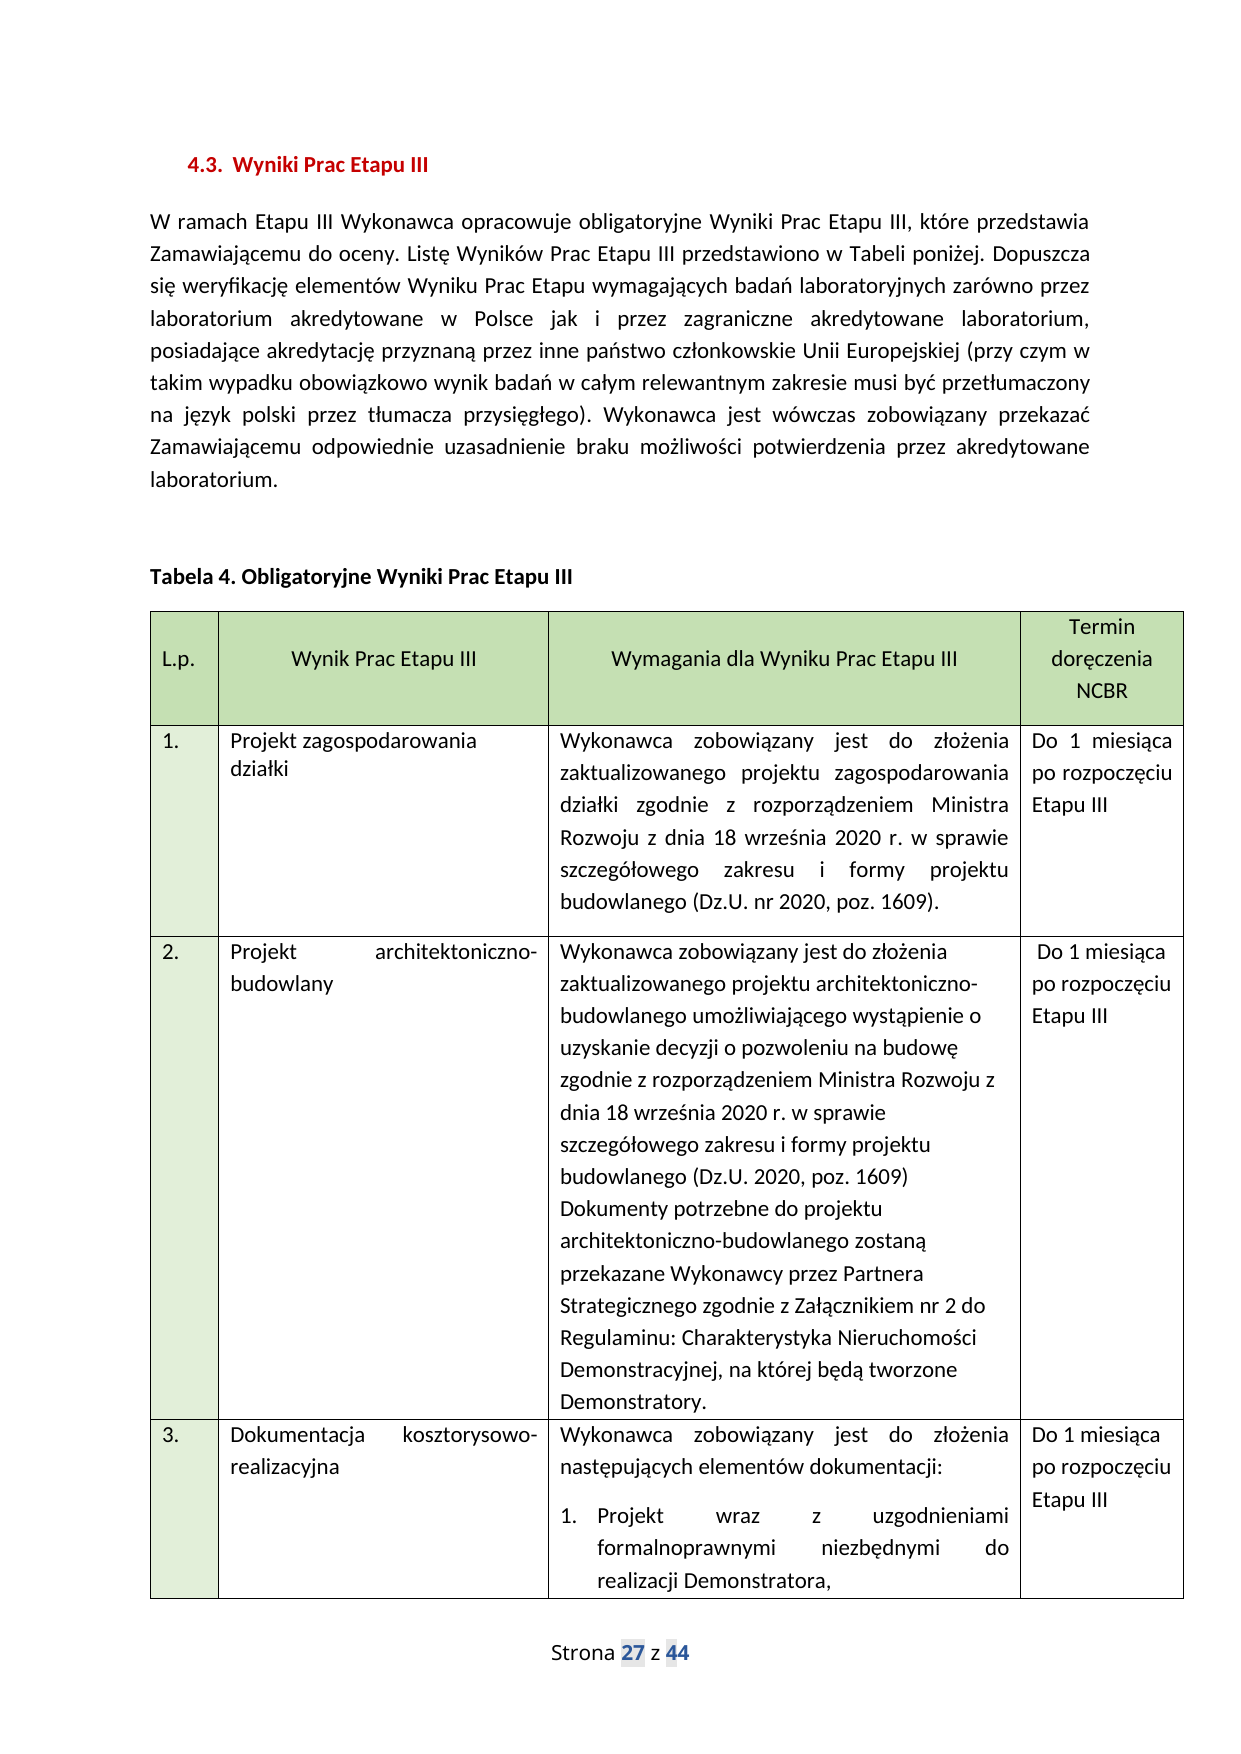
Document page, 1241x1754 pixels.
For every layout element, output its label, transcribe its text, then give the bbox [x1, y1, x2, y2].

subtitle Wyniki Prac Etapu III [187, 150, 1090, 178]
table_cell Projekt architektoniczno-budowlany [219, 937, 548, 1419]
table_cell 1. [151, 726, 218, 936]
table_cell Do 1 miesiąca po rozpoczęciu Etapu III [1021, 937, 1183, 1419]
text Tabela 4. Obligatoryjne Wyniki Prac Etapu III [150, 562, 1090, 590]
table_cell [549, 1420, 1020, 1598]
table_cell [151, 937, 218, 1419]
table_header L.p. [151, 612, 218, 725]
table_cell Dokumentacja kosztorysowo-realizacyjna [219, 1420, 548, 1598]
table_cell Wykonawca zobowiązany jest do złożenia zaktualizowanego projektu architektoniczno-budowlanego umożliwiającego wystąpienie o uzyskanie decyzji o pozwoleniu na budowę zgodnie z rozporządzeniem Ministra Rozwoju z dnia 18 września 2020 r. w sprawie szczegółowego zakresu i formy projektu budowlanego (Dz.U. 2020, poz. 1609) Dokumenty potrzebne do projektu architektoniczno-budowlanego zostaną przekazane Wykonawcy przez Partnera Strategicznego zgodnie z Załącznikiem nr 2 do Regulaminu: Charakterystyka Nieruchomości Demonstracyjnej, na której będą tworzone Demonstratory. [549, 937, 1020, 1419]
table_cell Wykonawca zobowiązany jest do złożenia zaktualizowanego projektu zagospodarowania działki zgodnie z rozporządzeniem Ministra Rozwoju z dnia 18 września 2020 r. w sprawie szczegółowego zakresu i formy projektu budowlanego (Dz.U. nr 2020, poz. 1609). [549, 726, 1020, 936]
table_cell [151, 1420, 218, 1598]
text W ramach Etapu III Wykonawca opracowuje obligatoryjne Wyniki Prac Etapu III, które przedstawia Zamawiającemu do oceny. Listę Wyników Prac Etapu III przedstawiono w Tabeli poniżej. Dopuszcza się weryfikację elementów Wyniku Prac Etapu wymagających badań laboratoryjnych zarówno przez laboratorium akredytowane w Polsce jak i przez zagraniczne akredytowane laboratorium, posiadające akredytację przyznaną przez inne państwo członkowskie Unii Europejskiej (przy czym w takim wypadku obowiązkowo wynik badań w całym relewantnym zakresie musi być przetłumaczony na język polski przez tłumacza przysięgłego). Wykonawca jest wówczas zobowiązany przekazać Zamawiającemu odpowiednie uzasadnienie braku możliwości potwierdzenia przez akredytowane laboratorium. [150, 207, 1090, 493]
table_header Wynik Prac Etapu III [219, 612, 548, 725]
table_header Termin doręczenia NCBR [1021, 612, 1183, 725]
table_cell Do 1 miesiąca po rozpoczęciu Etapu III [1021, 726, 1183, 936]
table_cell Projekt zagospodarowania działki [219, 726, 548, 936]
table_header Wymagania dla Wyniku Prac Etapu III [549, 612, 1020, 725]
table_cell Do 1 miesiąca po rozpoczęciu Etapu III [1021, 1420, 1183, 1598]
